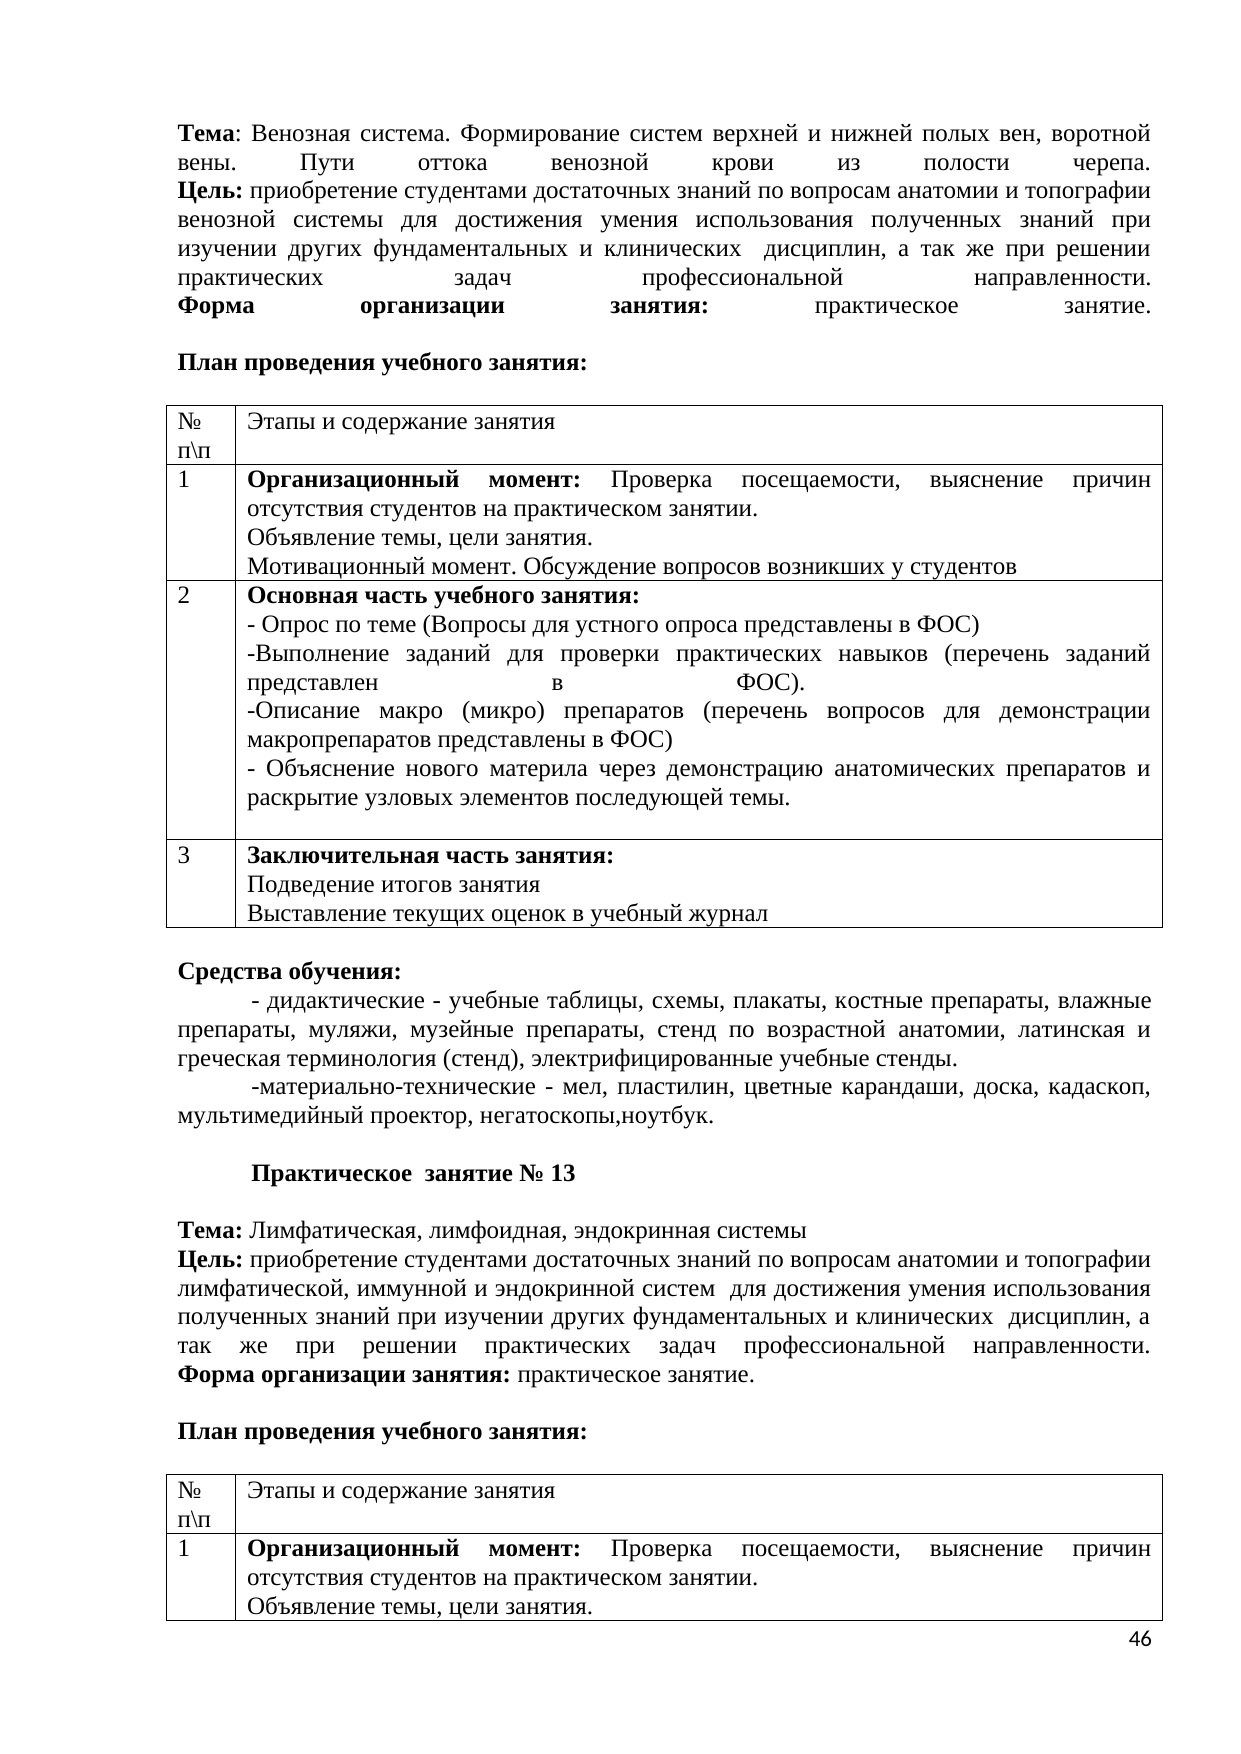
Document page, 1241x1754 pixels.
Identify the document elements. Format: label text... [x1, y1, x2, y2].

text Практическое занятие № 13 [177, 1158, 1152, 1186]
text План проведения учебного занятия: [177, 1416, 1152, 1445]
table_cell Заключительная часть занятия: Подведение итогов занятия Выставление текущих оценок в учебный журнал [236, 840, 1162, 927]
text - дидактические - учебные таблицы, схемы, плакаты, костные препараты, влажные препараты, муляжи, музейные препараты, стенд по возрастной анатомии, латинская и греческая терминология (стенд), электрифицированные учебные стенды. [177, 985, 1152, 1071]
text Тема: Венозная система. Формирование систем верхней и нижней полых вен, воротной вены. Пути оттока венозной крови из полости черепа. Цель: приобретение студентами достаточных знаний по вопросам анатомии и топографии венозной системы для достижения умения использования полученных знаний при изучении других фундаментальных и клинических дисциплин, а так же при решении практических задач профессиональной направленности. Форма организации занятия: практическое занятие. [177, 118, 1152, 347]
table_header Этапы и содержание занятия [236, 406, 1162, 463]
table_cell 2 [167, 581, 235, 839]
text Цель: приобретение студентами достаточных знаний по вопросам анатомии и топографии лимфатической, иммунной и эндокринной систем для достижения умения использования полученных знаний при изучении других фундаментальных и клинических дисциплин, а так же при решении практических задач профессиональной направленности. Форма организации занятия: практическое занятие. [177, 1244, 1152, 1388]
text Средства обучения: [177, 956, 1152, 985]
table_header Этапы и содержание занятия [236, 1475, 1162, 1532]
table_header № п\п [167, 1475, 235, 1532]
table_cell 1 [167, 1534, 235, 1620]
text План проведения учебного занятия: [177, 347, 1152, 376]
table_cell 3 [167, 840, 235, 927]
text Тема: Лимфатическая, лимфоидная, эндокринная системы [177, 1215, 1152, 1244]
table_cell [236, 1534, 1162, 1620]
table_cell Основная часть учебного занятия: - Опрос по теме (Вопросы для устного опроса представлены в ФОС) -Выполнение заданий для проверки практических навыков (перечень заданий представлен в ФОС). -Описание макро (микро) препаратов (перечень вопросов для демонстрации макропрепаратов представлены в ФОС) - Объяснение нового материла через демонстрацию анатомических препаратов и раскрытие узловых элементов последующей темы. [236, 581, 1162, 839]
text -материально-технические - мел, пластилин, цветные карандаши, доска, кадаскоп, мультимедийный проектор, негатоскопы,ноутбук. [177, 1071, 1152, 1129]
table_header № п\п [167, 406, 235, 463]
table_cell 1 [167, 465, 235, 579]
